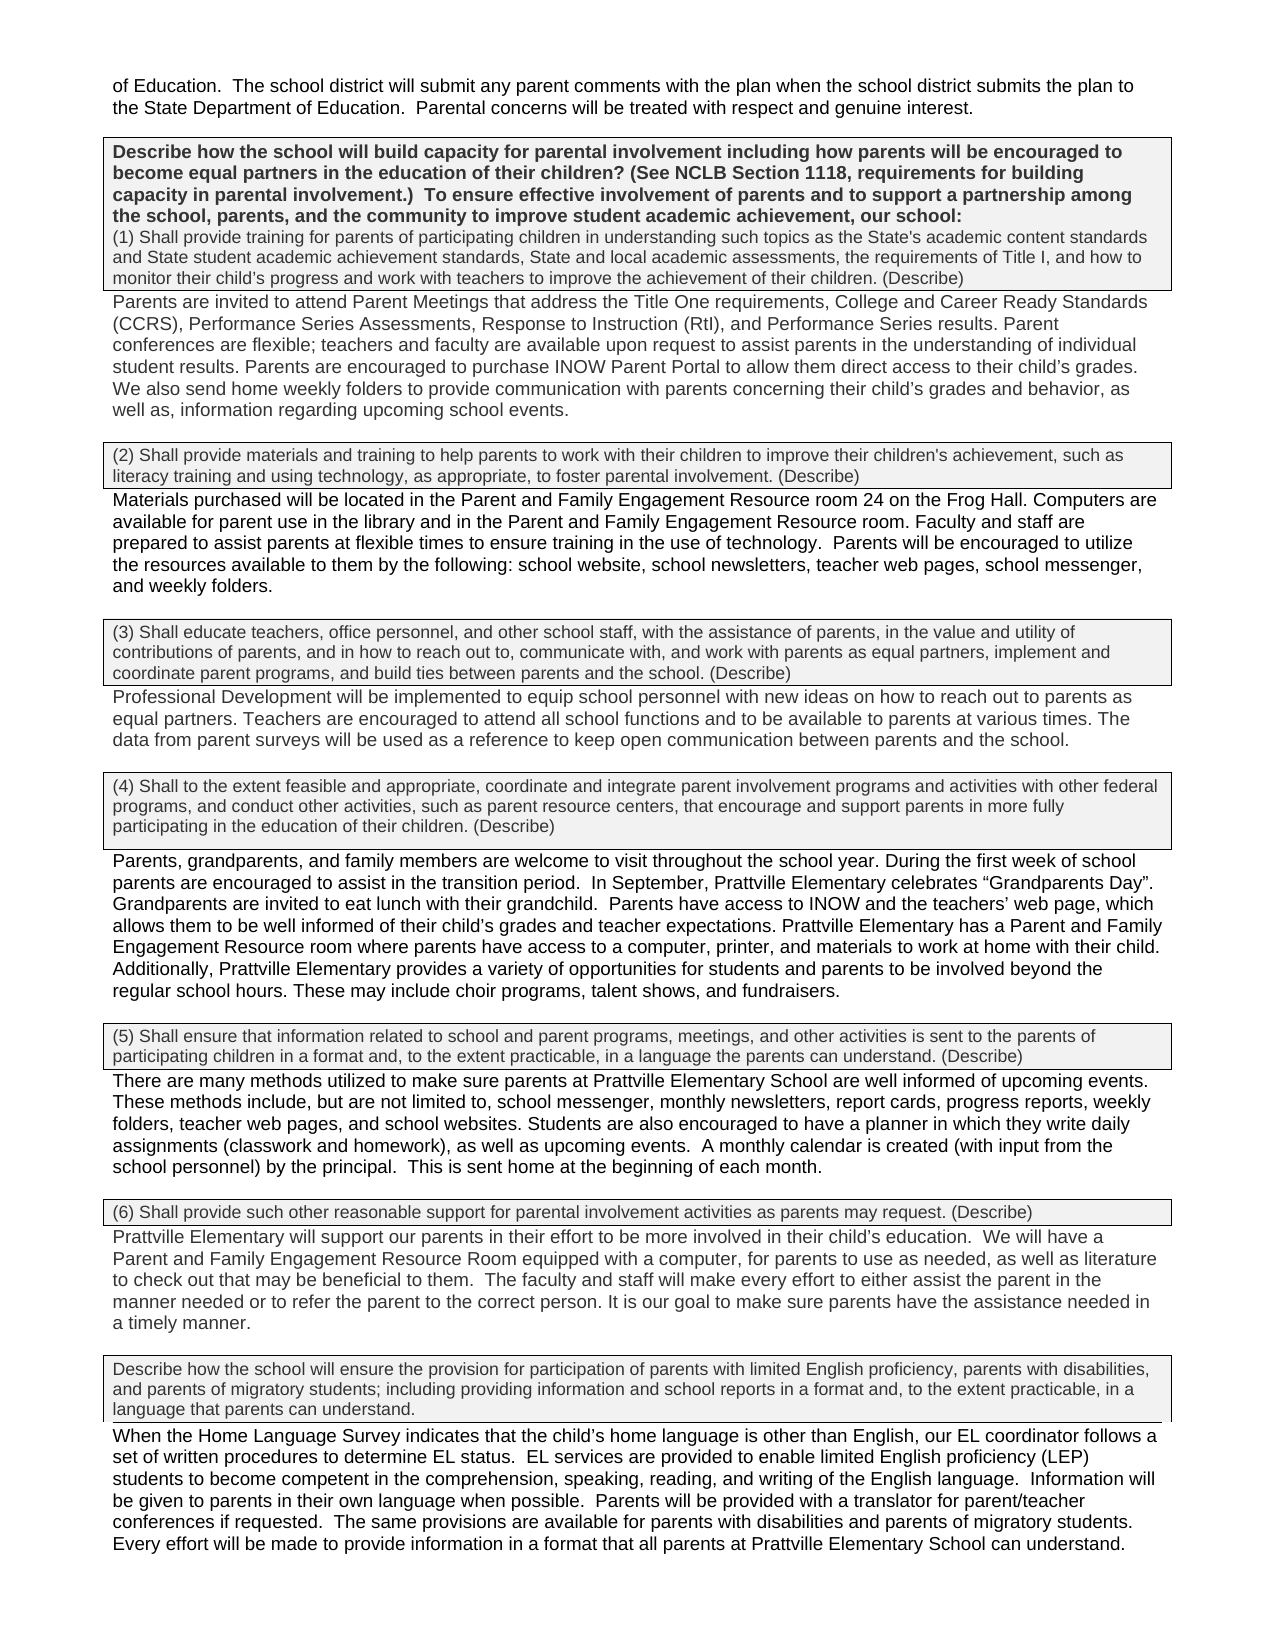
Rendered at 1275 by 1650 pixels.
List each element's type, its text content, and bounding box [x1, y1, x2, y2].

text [112, 75, 1162, 118]
text (6) Shall provide such other reasonable support for parental involvement activities as parents may request. (Describe) [104, 1200, 1171, 1225]
text (3) Shall educate teachers, office personnel, and other school staff, with the assistance of parents, in the value and utility of contributions of parents, and in how to reach out to, communicate with, and work with parents as equal partners, implement and coordinate parent programs, and build ties between parents and the school. (Describe) [104, 620, 1171, 685]
text Parents, grandparents, and family members are welcome to visit throughout the school year. During the first week of school parents are encouraged to assist in the transition period. In September, Prattville Elementary celebrates “Grandparents Day”. Grandparents are invited to eat lunch with their grandchild. Parents have access to INOW and the teachers’ web page, which allows them to be well informed of their child’s grades and teacher expectations. Prattville Elementary has a Parent and Family Engagement Resource room where parents have access to a computer, printer, and materials to work at home with their child. Additionally, Prattville Elementary provides a variety of opportunities for students and parents to be involved beyond the regular school hours. These may include choir programs, talent shows, and fundraisers. [112, 850, 1162, 1001]
text Prattville Elementary will support our parents in their effort to be more involved in their child’s education. We will have a Parent and Family Engagement Resource Room equipped with a computer, for parents to use as needed, as well as literature to check out that may be beneficial to them. The faculty and staff will make every effort to either assist the parent in the manner needed or to refer the parent to the correct person. It is our goal to make sure parents have the assistance needed in a timely manner. [112, 1226, 1162, 1333]
text Materials purchased will be located in the Parent and Family Engagement Resource room 24 on the Frog Hall. Computers are available for parent use in the library and in the Parent and Family Engagement Resource room. Faculty and staff are prepared to assist parents at flexible times to ensure training in the use of technology. Parents will be encouraged to utilize the resources available to them by the following: school website, school newsletters, teacher web pages, school messenger, and weekly folders. [112, 489, 1162, 597]
text Describe how the school will build capacity for parental involvement including how parents will be encouraged to become equal partners in the education of their children? (See NCLB Section 1118, requirements for building capacity in parental involvement.) To ensure effective involvement of parents and to support a partnership among the school, parents, and the community to improve student academic achievement, our school: [104, 138, 1171, 223]
text (5) Shall ensure that information related to school and parent programs, meetings, and other activities is sent to the parents of participating children in a format and, to the extent practicable, in a language the parents can understand. (Describe) [104, 1024, 1171, 1069]
text Professional Development will be implemented to equip school personnel with new ideas on how to reach out to parents as equal partners. Teachers are encouraged to attend all school functions and to be available to parents at various times. The data from parent surveys will be used as a reference to keep open communication between parents and the school. [112, 686, 1162, 751]
text When the Home Language Survey indicates that the child’s home language is other than English, our EL coordinator follows a set of written procedures to determine EL status. EL services are provided to enable limited English proficiency (LEP) students to become competent in the comprehension, speaking, reading, and writing of the English language. Information will be given to parents in their own language when possible. Parents will be provided with a translator for parent/teacher conferences if requested. The same provisions are available for parents with disabilities and parents of migratory students. Every effort will be made to provide information in a format that all parents at Prattville Elementary School can understand. [112, 1423, 1162, 1554]
text Parents are invited to attend Parent Meetings that address the Title One requirements, College and Career Ready Standards (CCRS), Performance Series Assessments, Response to Instruction (RtI), and Performance Series results. Parent conferences are flexible; teachers and faculty are available upon request to assist parents in the understanding of individual student results. Parents are encouraged to purchase INOW Parent Portal to allow them direct access to their child’s grades. We also send home weekly folders to provide communication with parents concerning their child’s grades and behavior, as well as, information regarding upcoming school events. [112, 291, 1162, 420]
text (4) Shall to the extent feasible and appropriate, coordinate and integrate parent involvement programs and activities with other federal programs, and conduct other activities, such as parent resource centers, that encourage and support parents in more fully participating in the education of their children. (Describe) [104, 773, 1171, 849]
text There are many methods utilized to make sure parents at Prattville Elementary School are well informed of upcoming events. These methods include, but are not limited to, school messenger, monthly newsletters, report cards, progress reports, weekly folders, teacher web pages, and school websites. Students are also encouraged to have a planner in which they write daily assignments (classwork and homework), as well as upcoming events. A monthly calendar is created (with input from the school personnel) by the principal. This is sent home at the beginning of each month. [112, 1070, 1162, 1177]
text (1) Shall provide training for parents of participating children in understanding such topics as the State's academic content standards and State student academic achievement standards, State and local academic assessments, the requirements of Title I, and how to monitor their child’s progress and work with teachers to improve the achievement of their children. (Describe) [104, 223, 1171, 290]
text (2) Shall provide materials and training to help parents to work with their children to improve their children's achievement, such as literacy training and using technology, as appropriate, to foster parental involvement. (Describe) [104, 443, 1171, 488]
text Describe how the school will ensure the provision for participation of parents with limited English proficiency, parents with disabilities, and parents of migratory students; including providing information and school reports in a format and, to the extent practicable, in a language that parents can understand. [104, 1356, 1171, 1422]
